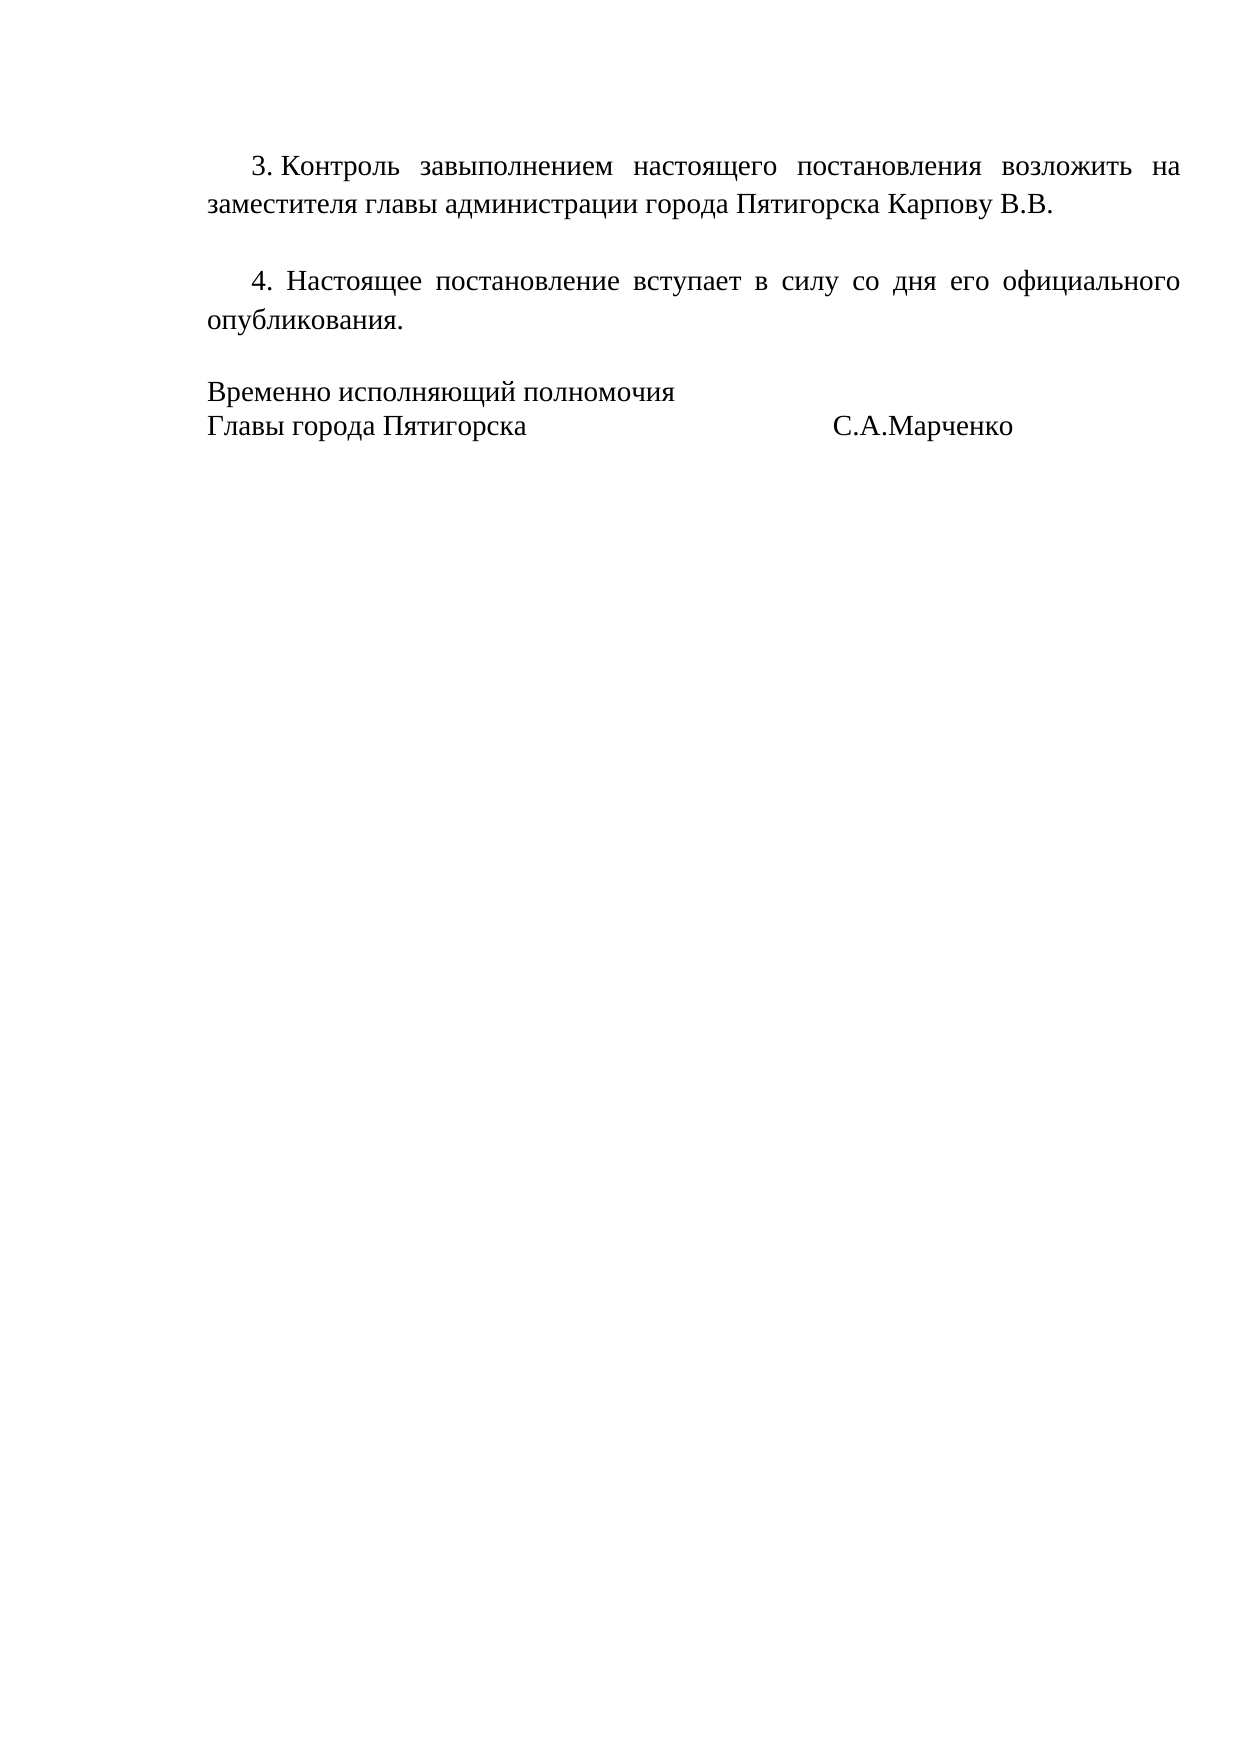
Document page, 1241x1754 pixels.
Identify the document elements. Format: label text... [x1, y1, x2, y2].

text Временно исполняющий полномочия [207, 374, 1181, 408]
list Контроль завыполнением настоящего постановления возложить на заместителя главы администрации города Пятигорска Карпову В.В. [207, 148, 1181, 220]
text 4. Настоящее постановление вступает в силу со дня его официального опубликования. [207, 263, 1181, 335]
text Главы города Пятигорска С.А.Марченко [207, 408, 1181, 441]
